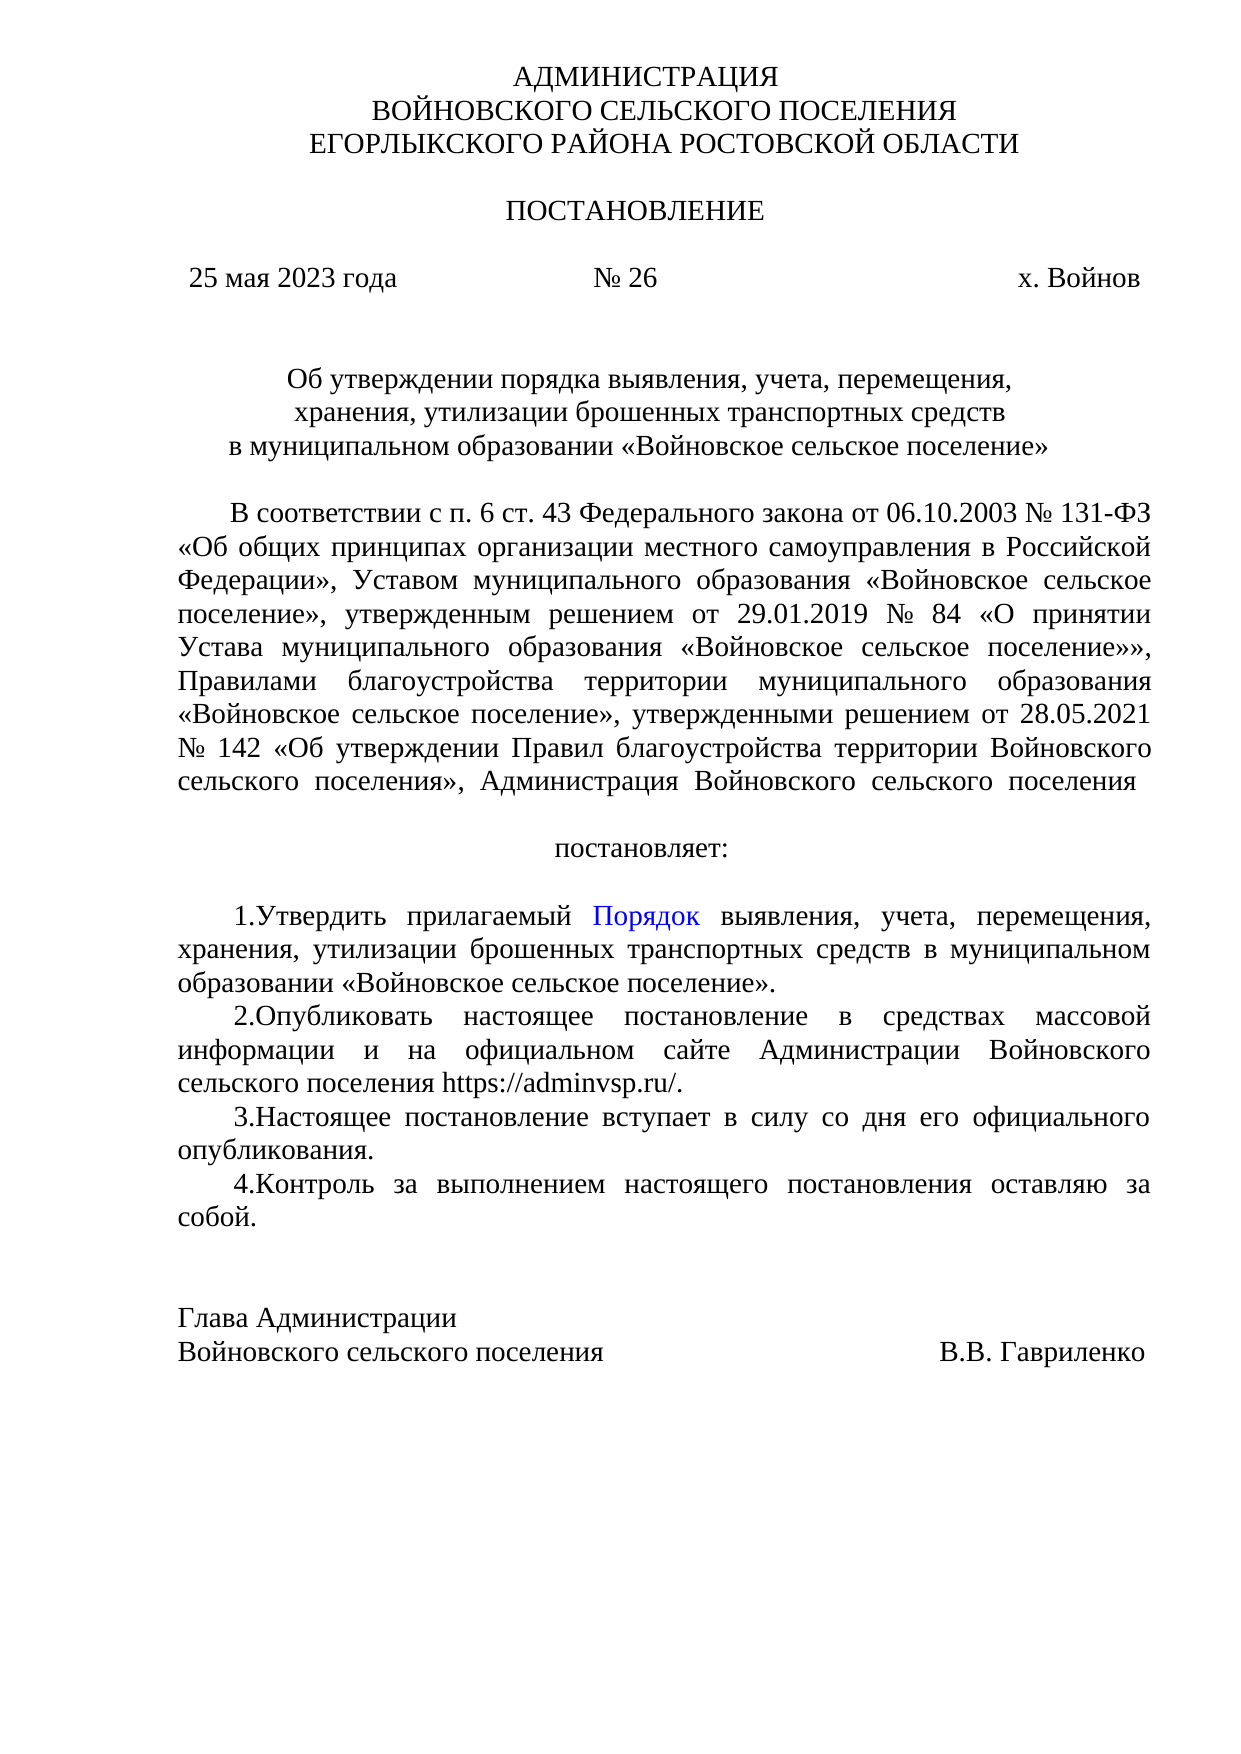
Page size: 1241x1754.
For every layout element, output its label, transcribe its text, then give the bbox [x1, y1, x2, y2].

text хранения, утилизации брошенных транспортных средств [177, 394, 1240, 428]
text Глава Администрации [177, 1300, 1152, 1334]
text Об утверждении порядка выявления, учета, перемещения, [177, 361, 1240, 394]
text ПОСТАНОВЛЕНИЕ [177, 193, 1152, 227]
table_header х. Войнов [823, 260, 1152, 327]
table_header № 26 [502, 260, 823, 327]
text АДМИНИСТРАЦИЯ [177, 59, 1152, 93]
text 2.Опубликовать настоящее постановление в средствах массовой информации и на официальном сайте Администрации Войновского сельского поселения https://adminvsp.ru/. [177, 998, 1152, 1099]
text ВОЙНОВСКОГО СЕЛЬСКОГО ПОСЕЛЕНИЯ [177, 93, 1152, 126]
text 1.Утвердить прилагаемый Порядок выявления, учета, перемещения, хранения, утилизации брошенных транспортных средств в муниципальном образовании «Войновское сельское поселение». [177, 898, 1152, 998]
text 3.Настоящее постановление вступает в силу со дня его официального опубликования. [177, 1099, 1152, 1166]
text в муниципальном образовании «Войновское сельское поселение» [177, 428, 1240, 462]
text 4.Контроль за выполнением настоящего постановления оставляю за собой. [177, 1166, 1152, 1233]
text Войновского сельского поселения В.В. Гавриленко [177, 1334, 1152, 1367]
table_header 25 мая 2023 года [177, 260, 502, 327]
text В соответствии с п. 6 ст. 43 Федерального закона от 06.10.2003 № 131-ФЗ «Об общих принципах организации местного самоуправления в Российской Федерации», Уставом муниципального образования «Войновское сельское поселение», утвержденным решением от 29.01.2019 № 84 «О принятии Устава муниципального образования «Войновское сельское поселение»», Правилами благоустройства территории муниципального образования «Войновское сельское поселение», утвержденными решением от 28.05.2021 № 142 «Об утверждении Правил благоустройства территории Войновского сельского поселения», Администрация Войновского сельского поселения [177, 495, 1152, 831]
text постановляет: [177, 831, 1152, 864]
text ЕГОРЛЫКСКОГО РАЙОНА РОСТОВСКОЙ ОБЛАСТИ [177, 126, 1152, 160]
